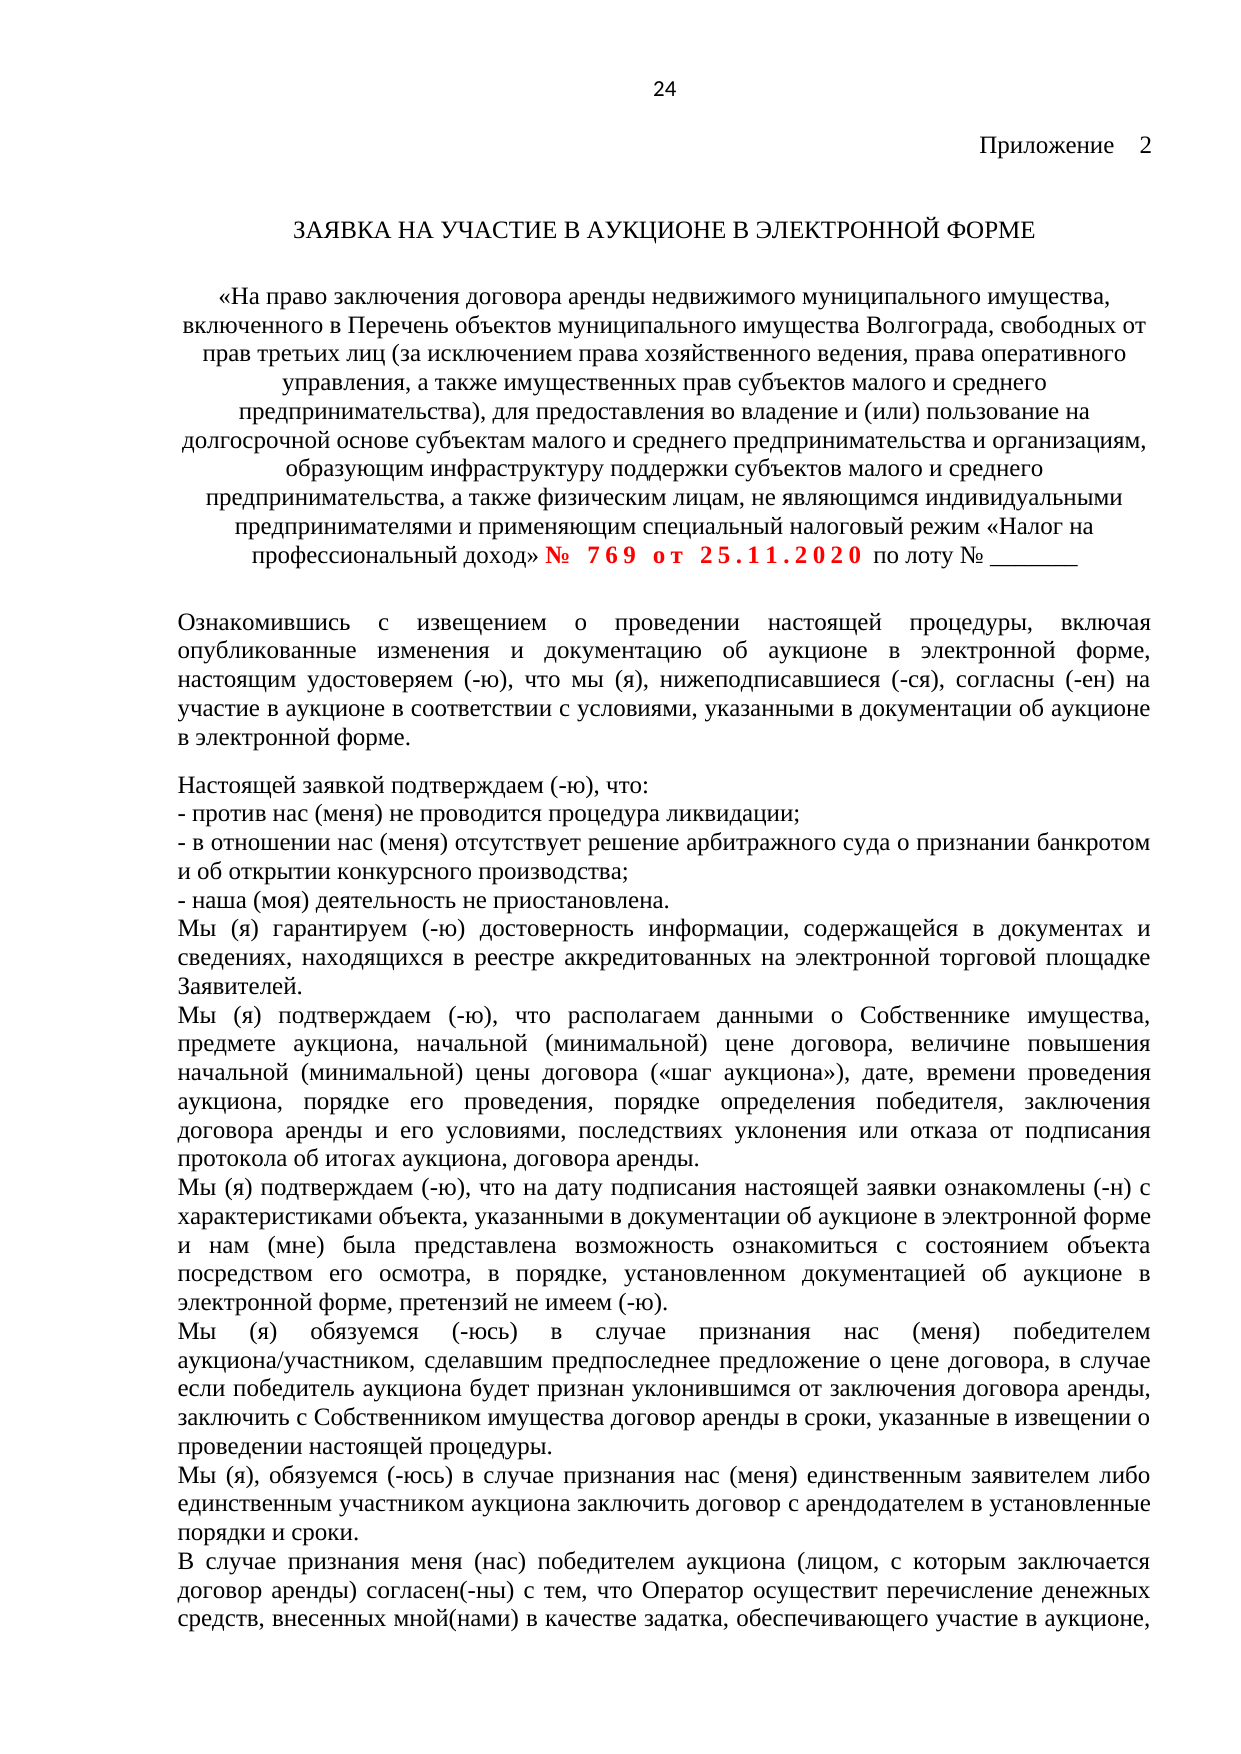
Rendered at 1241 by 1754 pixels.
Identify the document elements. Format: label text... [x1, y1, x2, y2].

text - в отношении нас (меня) отсутствует решение арбитражного суда о признании банкротом и об открытии конкурсного производства; [177, 827, 1152, 885]
text Мы (я) подтверждаем (-ю), что располагаем данными о Собственнике имущества, предмете аукциона, начальной (минимальной) цене договора, величине повышения начальной (минимальной) цены договора («шаг аукциона»), дате, времени проведения аукциона, порядке его проведения, порядке определения победителя, заключения договора аренды и его условиями, последствиях уклонения или отказа от подписания протокола об итогах аукциона, договора аренды. [177, 1000, 1152, 1172]
text Настоящей заявкой подтверждаем (-ю), что: [177, 770, 1152, 798]
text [177, 1546, 1152, 1632]
text Мы (я), обязуемся (-юсь) в случае признания нас (меня) единственным заявителем либо единственным участником аукциона заключить договор с арендодателем в установленные порядки и сроки. [177, 1460, 1152, 1546]
text Приложение 2 [177, 130, 1152, 158]
text Мы (я) гарантируем (-ю) достоверность информации, содержащейся в документах и сведениях, находящихся в реестре аккредитованных на электронной торговой площадке Заявителей. [177, 913, 1152, 1000]
text Мы (я) обязуемся (-юсь) в случае признания нас (меня) победителем аукциона/участником, сделавшим предпоследнее предложение о цене договора, в случае если победитель аукциона будет признан уклонившимся от заключения договора аренды, заключить с Собственником имущества договор аренды в сроки, указанные в извещении о проведении настоящей процедуры. [177, 1316, 1152, 1460]
text - наша (моя) деятельность не приостановлена. [177, 885, 1152, 913]
text Ознакомившись с извещением о проведении настоящей процедуры, включая опубликованные изменения и документацию об аукционе в электронной форме, настоящим удостоверяем (-ю), что мы (я), нижеподписавшиеся (-ся), согласны (-ен) на участие в аукционе в соответствии с условиями, указанными в документации об аукционе в электронной форме. [177, 607, 1152, 751]
text Мы (я) подтверждаем (-ю), что на дату подписания настоящей заявки ознакомлены (-н) с характеристиками объекта, указанными в документации об аукционе в электронной форме и нам (мне) была представлена возможность ознакомиться с состоянием объекта посредством его осмотра, в порядке, установленном документацией об аукционе в электронной форме, претензий не имеем (-ю). [177, 1172, 1152, 1316]
text - против нас (меня) не проводится процедура ликвидации; [177, 798, 1152, 827]
text «На право заключения договора аренды недвижимого муниципального имущества, включенного в Перечень объектов муниципального имущества Волгограда, свободных от прав третьих лиц (за исключением права хозяйственного ведения, права оперативного управления, а также имущественных прав субъектов малого и среднего предпринимательства), для предоставления во владение и (или) пользование на долгосрочной основе субъектам малого и среднего предпринимательства и организациям, образующим инфраструктуру поддержки субъектов малого и среднего предпринимательства, а также физическим лицам, не являющимся индивидуальными предпринимателями и применяющим специальный налоговый режим «Налог на профессиональный доход» № 769 от 25.11.2020 по лоту № _______ [177, 281, 1152, 568]
text ЗАЯВКА НА УЧАСТИЕ В АУКЦИОНЕ В ЭЛЕКТРОННОЙ ФОРМЕ [177, 215, 1152, 244]
